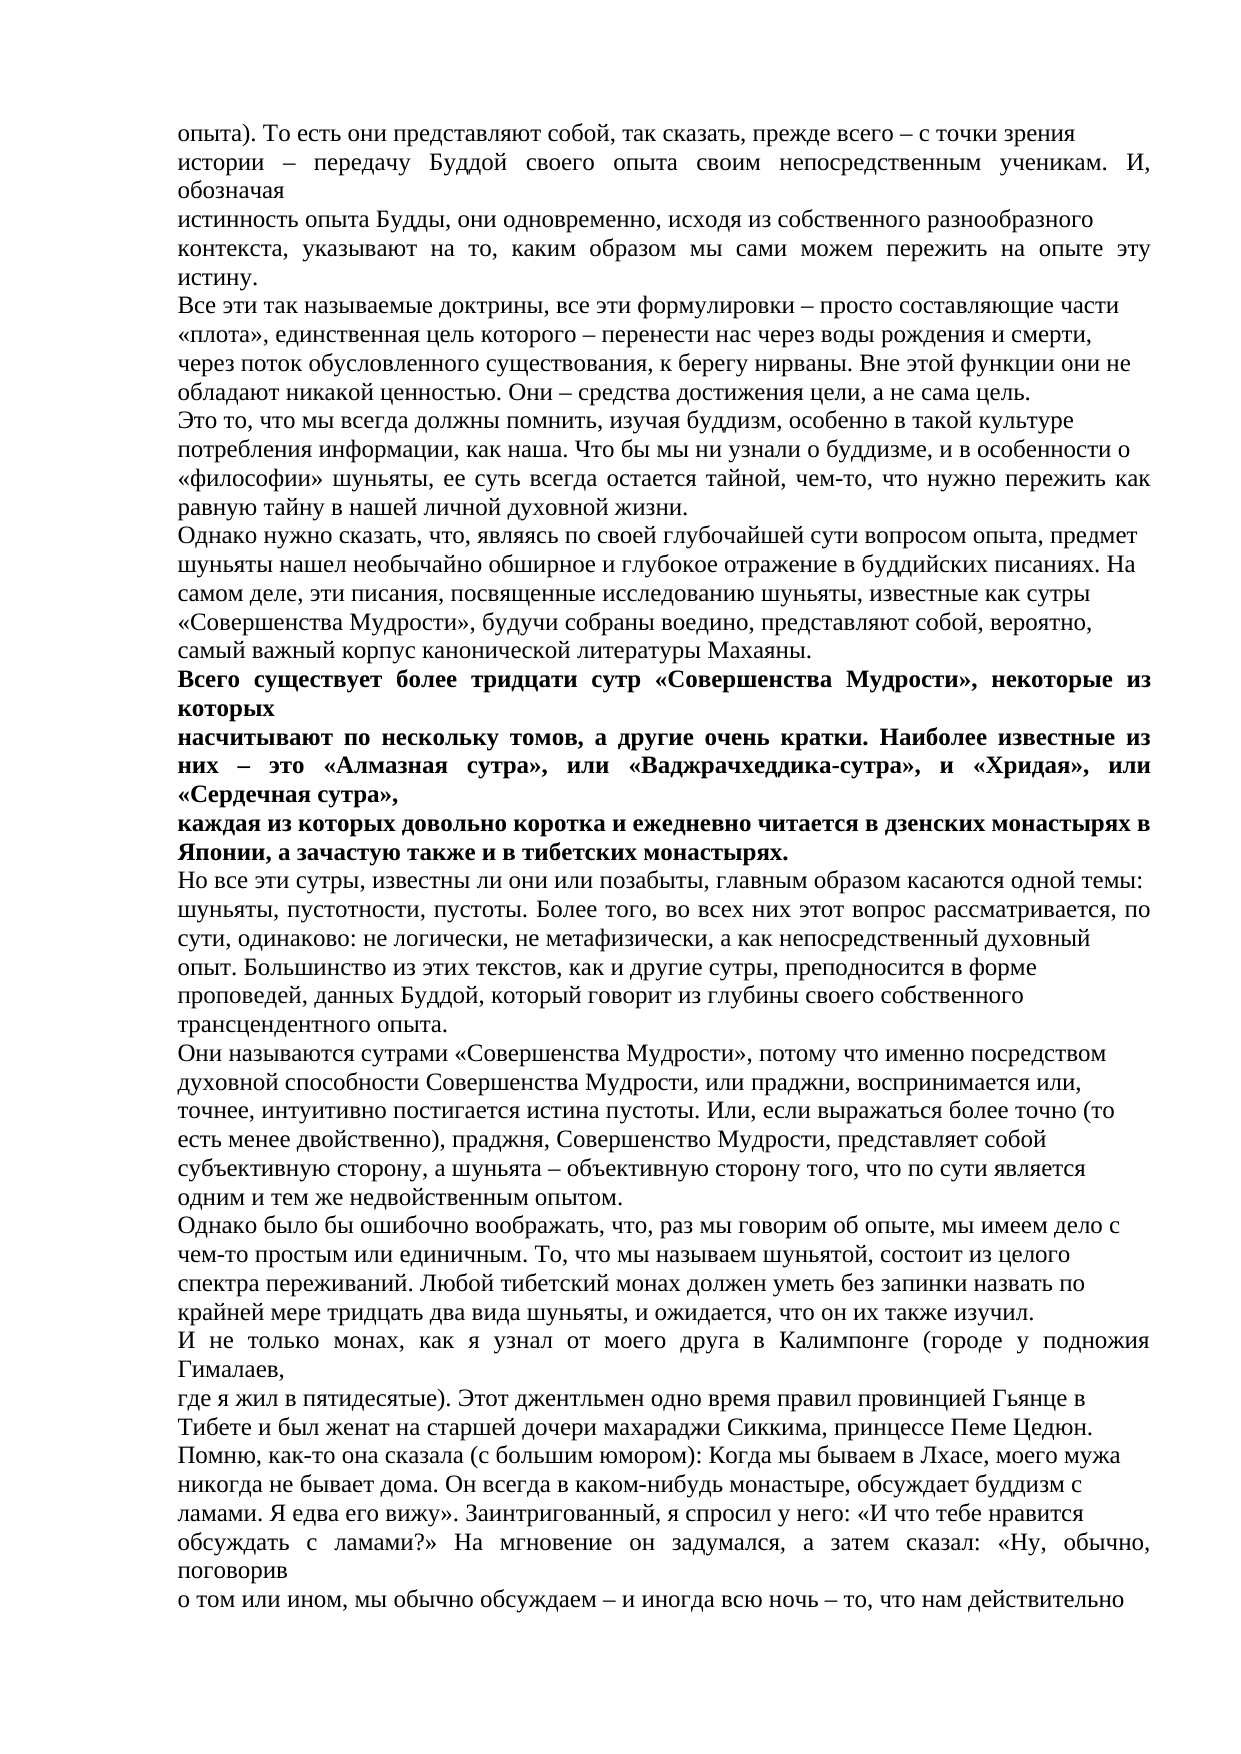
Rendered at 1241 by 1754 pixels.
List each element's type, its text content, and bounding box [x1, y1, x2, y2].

text И не только монах, как я узнал от моего друга в Калимпонге (городе у подножия Гималаев, [177, 1326, 1152, 1383]
text потребления информации, как наша. Что бы мы ни узнали о буддизме, и в особенности о [177, 434, 1152, 463]
text опыт. Большинство из этих текстов, как и другие сутры, преподносится в форме [177, 952, 1152, 981]
text духовной способности Совершенства Мудрости, или праджни, воспринимается или, [177, 1067, 1152, 1096]
text обладают никакой ценностью. Они – средства достижения цели, а не сама цель. [177, 377, 1152, 406]
text истинность опыта Будды, они одновременно, исходя из собственного разнообразного [177, 204, 1152, 233]
text никогда не бывает дома. Он всегда в каком-нибудь монастыре, обсуждает буддизм с [177, 1469, 1152, 1498]
text через поток обусловленного существования, к берегу нирваны. Вне этой функции они не [177, 348, 1152, 377]
text ламами. Я едва его вижу». Заинтригованный, я спросил у него: «И что тебе нравится [177, 1498, 1152, 1527]
text чем-то простым или единичным. То, что мы называем шуньятой, состоит из целого [177, 1239, 1152, 1268]
text Но все эти сутры, известны ли они или позабыты, главным образом касаются одной темы: [177, 866, 1152, 894]
text самый важный корпус канонической литературы Махаяны. [177, 636, 1152, 664]
text где я жил в пятидесятые). Этот джентльмен одно время правил провинцией Гьянце в [177, 1383, 1152, 1412]
text субъективную сторону, а шуньята – объективную сторону того, что по сути является [177, 1153, 1152, 1182]
text Однако было бы ошибочно воображать, что, раз мы говорим об опыте, мы имеем дело с [177, 1211, 1152, 1239]
text обсуждать с ламами?» На мгновение он задумался, а затем сказал: «Ну, обычно, поговорив [177, 1527, 1152, 1584]
text о том или ином, мы обычно обсуждаем – и иногда всю ночь – то, что нам действительно [177, 1584, 1152, 1613]
text каждая из которых довольно коротка и ежедневно читается в дзенских монастырях в [177, 808, 1152, 837]
text «философии» шуньяты, ее суть всегда остается тайной, чем-то, что нужно пережить как равную тайну в нашей личной духовной жизни. [177, 463, 1152, 521]
text одним и тем же недвойственным опытом. [177, 1182, 1152, 1211]
text Японии, а зачастую также и в тибетских монастырях. [177, 837, 1152, 866]
text точнее, интуитивно постигается истина пустоты. Или, если выражаться более точно (то [177, 1096, 1152, 1124]
text шуньяты, пустотности, пустоты. Более того, во всех них этот вопрос рассматривается, по сути, одинаково: не логически, не метафизически, а как непосредственный духовный [177, 894, 1152, 952]
text контекста, указывают на то, каким образом мы сами можем пережить на опыте эту истину. [177, 233, 1152, 291]
text крайней мере тридцать два вида шуньяты, и ожидается, что он их также изучил. [177, 1297, 1152, 1326]
text Помню, как-то она сказала (с большим юмором): Когда мы бываем в Лхасе, моего мужа [177, 1441, 1152, 1469]
text истории – передачу Буддой своего опыта своим непосредственным ученикам. И, обозначая [177, 147, 1152, 204]
text Они называются сутрами «Совершенства Мудрости», потому что именно посредством [177, 1038, 1152, 1067]
text трансцендентного опыта. [177, 1009, 1152, 1038]
text «плота», единственная цель которого – перенести нас через воды рождения и смерти, [177, 319, 1152, 348]
text Тибете и был женат на старшей дочери махараджи Сиккима, принцессе Пеме Цедюн. [177, 1412, 1152, 1441]
text Всего существует более тридцати сутр «Совершенства Мудрости», некоторые из которых [177, 664, 1152, 722]
text «Совершенства Мудрости», будучи собраны воедино, представляют собой, вероятно, [177, 607, 1152, 636]
text шуньяты нашел необычайно обширное и глубокое отражение в буддийских писаниях. На [177, 549, 1152, 578]
text Все эти так называемые доктрины, все эти формулировки – просто составляющие части [177, 291, 1152, 319]
text проповедей, данных Буддой, который говорит из глубины своего собственного [177, 981, 1152, 1009]
text насчитывают по нескольку томов, а другие очень кратки. Наиболее известные из них – это «Алмазная сутра», или «Ваджрачхеддика-сутра», и «Хридая», или «Сердечная сутра», [177, 722, 1152, 808]
text самом деле, эти писания, посвященные исследованию шуньяты, известные как сутры [177, 578, 1152, 607]
text Однако нужно сказать, что, являясь по своей глубочайшей сути вопросом опыта, предмет [177, 521, 1152, 549]
text опыта). То есть они представляют собой, так сказать, прежде всего – с точки зрения [177, 118, 1152, 147]
text Это то, что мы всегда должны помнить, изучая буддизм, особенно в такой культуре [177, 406, 1152, 434]
text есть менее двойственно), праджня, Совершенство Мудрости, представляет собой [177, 1124, 1152, 1153]
text спектра переживаний. Любой тибетский монах должен уметь без запинки назвать по [177, 1268, 1152, 1297]
